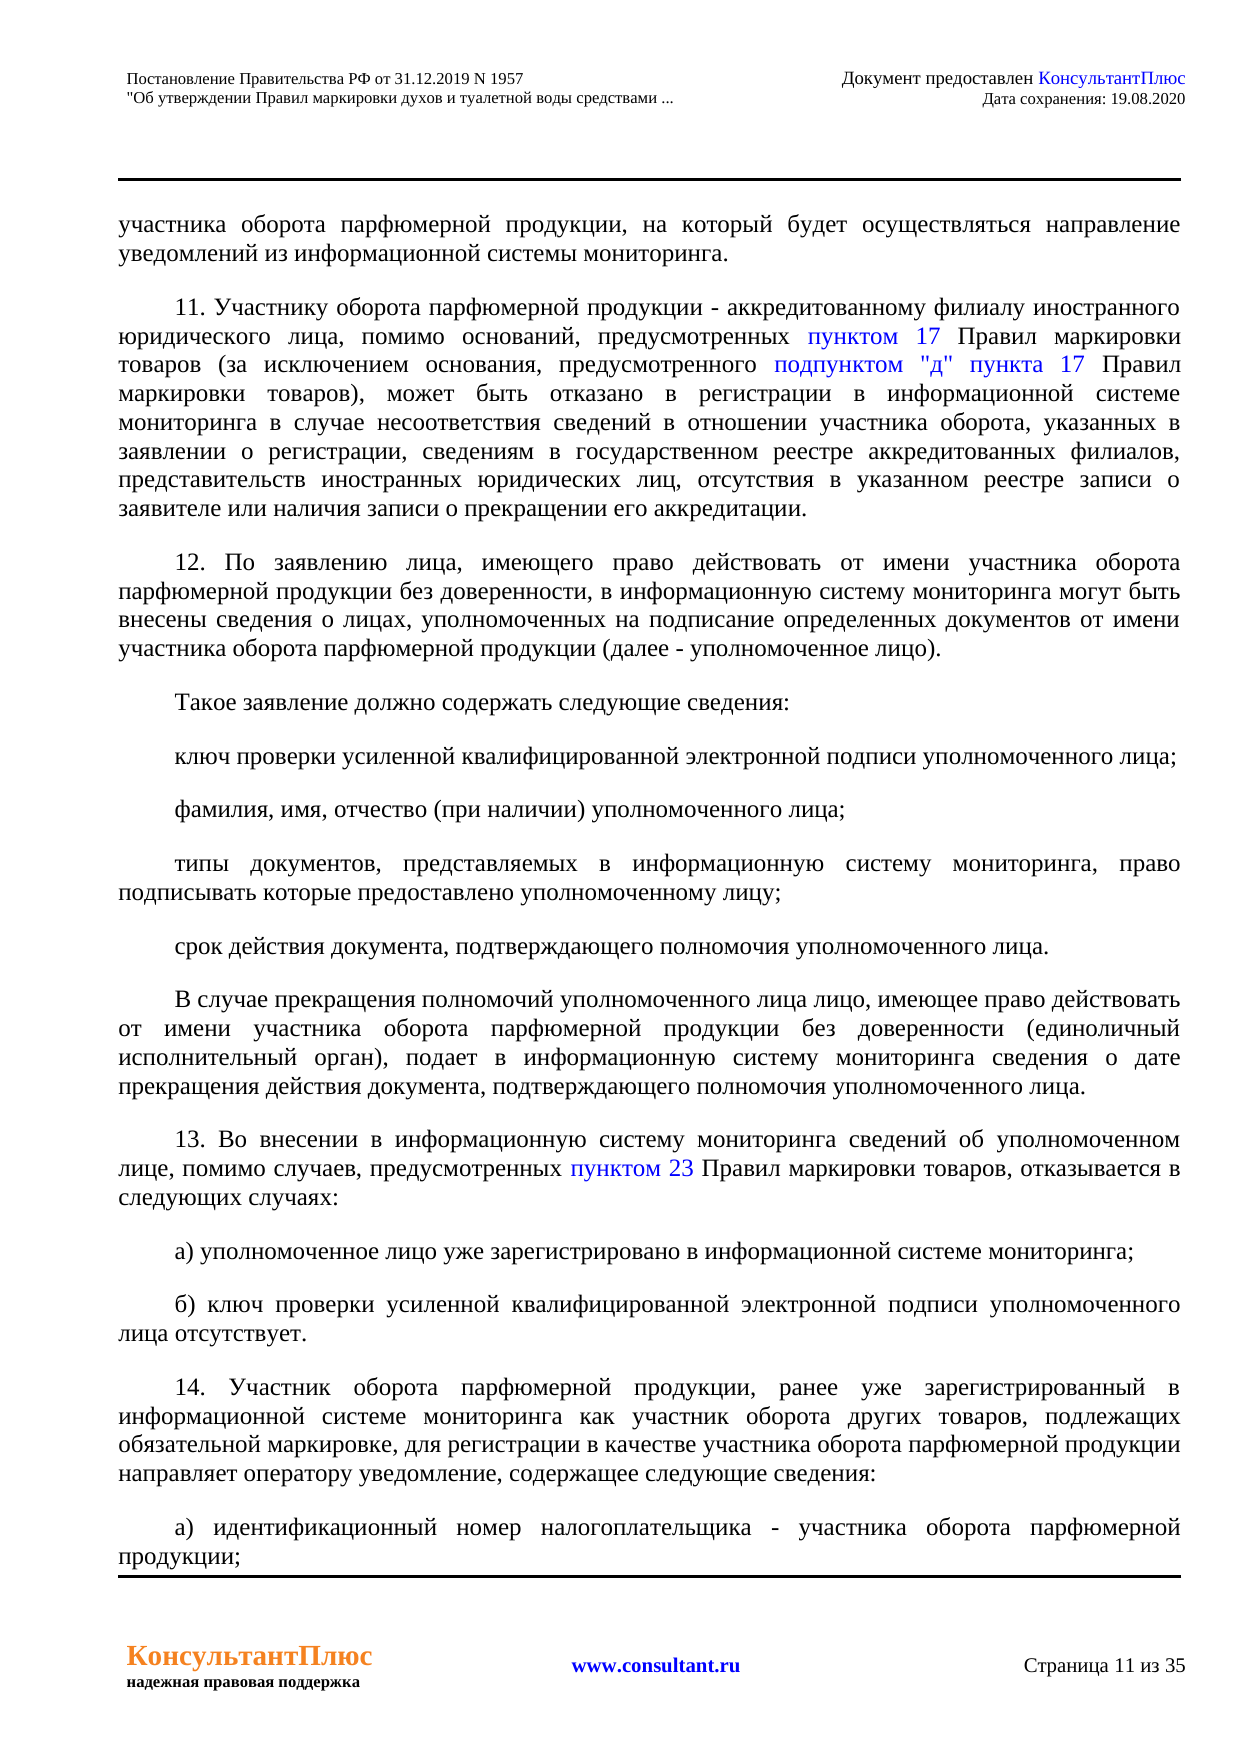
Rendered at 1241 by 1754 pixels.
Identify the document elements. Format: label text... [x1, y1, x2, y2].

text б) ключ проверки усиленной квалифицированной электронной подписи уполномоченного лица отсутствует. [118, 1289, 1181, 1347]
text 13. Во внесении в информационную систему мониторинга сведений об уполномоченном лице, помимо случаев, предусмотренных пунктом 23 Правил маркировки товаров, отказывается в следующих случаях: [118, 1124, 1181, 1211]
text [118, 209, 1181, 267]
text Такое заявление должно содержать следующие сведения: [118, 687, 1181, 716]
text а) идентификационный номер налогоплательщика - участника оборота парфюмерной продукции; [118, 1512, 1181, 1569]
text ключ проверки усиленной квалифицированной электронной подписи уполномоченного лица; [118, 741, 1181, 769]
text В случае прекращения полномочий уполномоченного лица лицо, имеющее право действовать от имени участника оборота парфюмерной продукции без доверенности (единоличный исполнительный орган), подает в информационную систему мониторинга сведения о дате прекращения действия документа, подтверждающего полномочия уполномоченного лица. [118, 984, 1181, 1099]
text 12. По заявлению лица, имеющего право действовать от имени участника оборота парфюмерной продукции без доверенности, в информационную систему мониторинга могут быть внесены сведения о лицах, уполномоченных на подписание определенных документов от имени участника оборота парфюмерной продукции (далее - уполномоченное лицо). [118, 547, 1181, 662]
text срок действия документа, подтверждающего полномочия уполномоченного лица. [118, 931, 1181, 959]
text 11. Участнику оборота парфюмерной продукции - аккредитованному филиалу иностранного юридического лица, помимо оснований, предусмотренных пунктом 17 Правил маркировки товаров (за исключением основания, предусмотренного подпунктом "д" пункта 17 Правил маркировки товаров), может быть отказано в регистрации в информационной системе мониторинга в случае несоответствия сведений в отношении участника оборота, указанных в заявлении о регистрации, сведениям в государственном реестре аккредитованных филиалов, представительств иностранных юридических лиц, отсутствия в указанном реестре записи о заявителе или наличия записи о прекращении его аккредитации. [118, 292, 1181, 522]
text типы документов, представляемых в информационную систему мониторинга, право подписывать которые предоставлено уполномоченному лицу; [118, 848, 1181, 906]
text 14. Участник оборота парфюмерной продукции, ранее уже зарегистрированный в информационной системе мониторинга как участник оборота других товаров, подлежащих обязательной маркировке, для регистрации в качестве участника оборота парфюмерной продукции направляет оператору уведомление, содержащее следующие сведения: [118, 1372, 1181, 1487]
text фамилия, имя, отчество (при наличии) уполномоченного лица; [118, 794, 1181, 823]
text а) уполномоченное лицо уже зарегистрировано в информационной системе мониторинга; [118, 1236, 1181, 1264]
